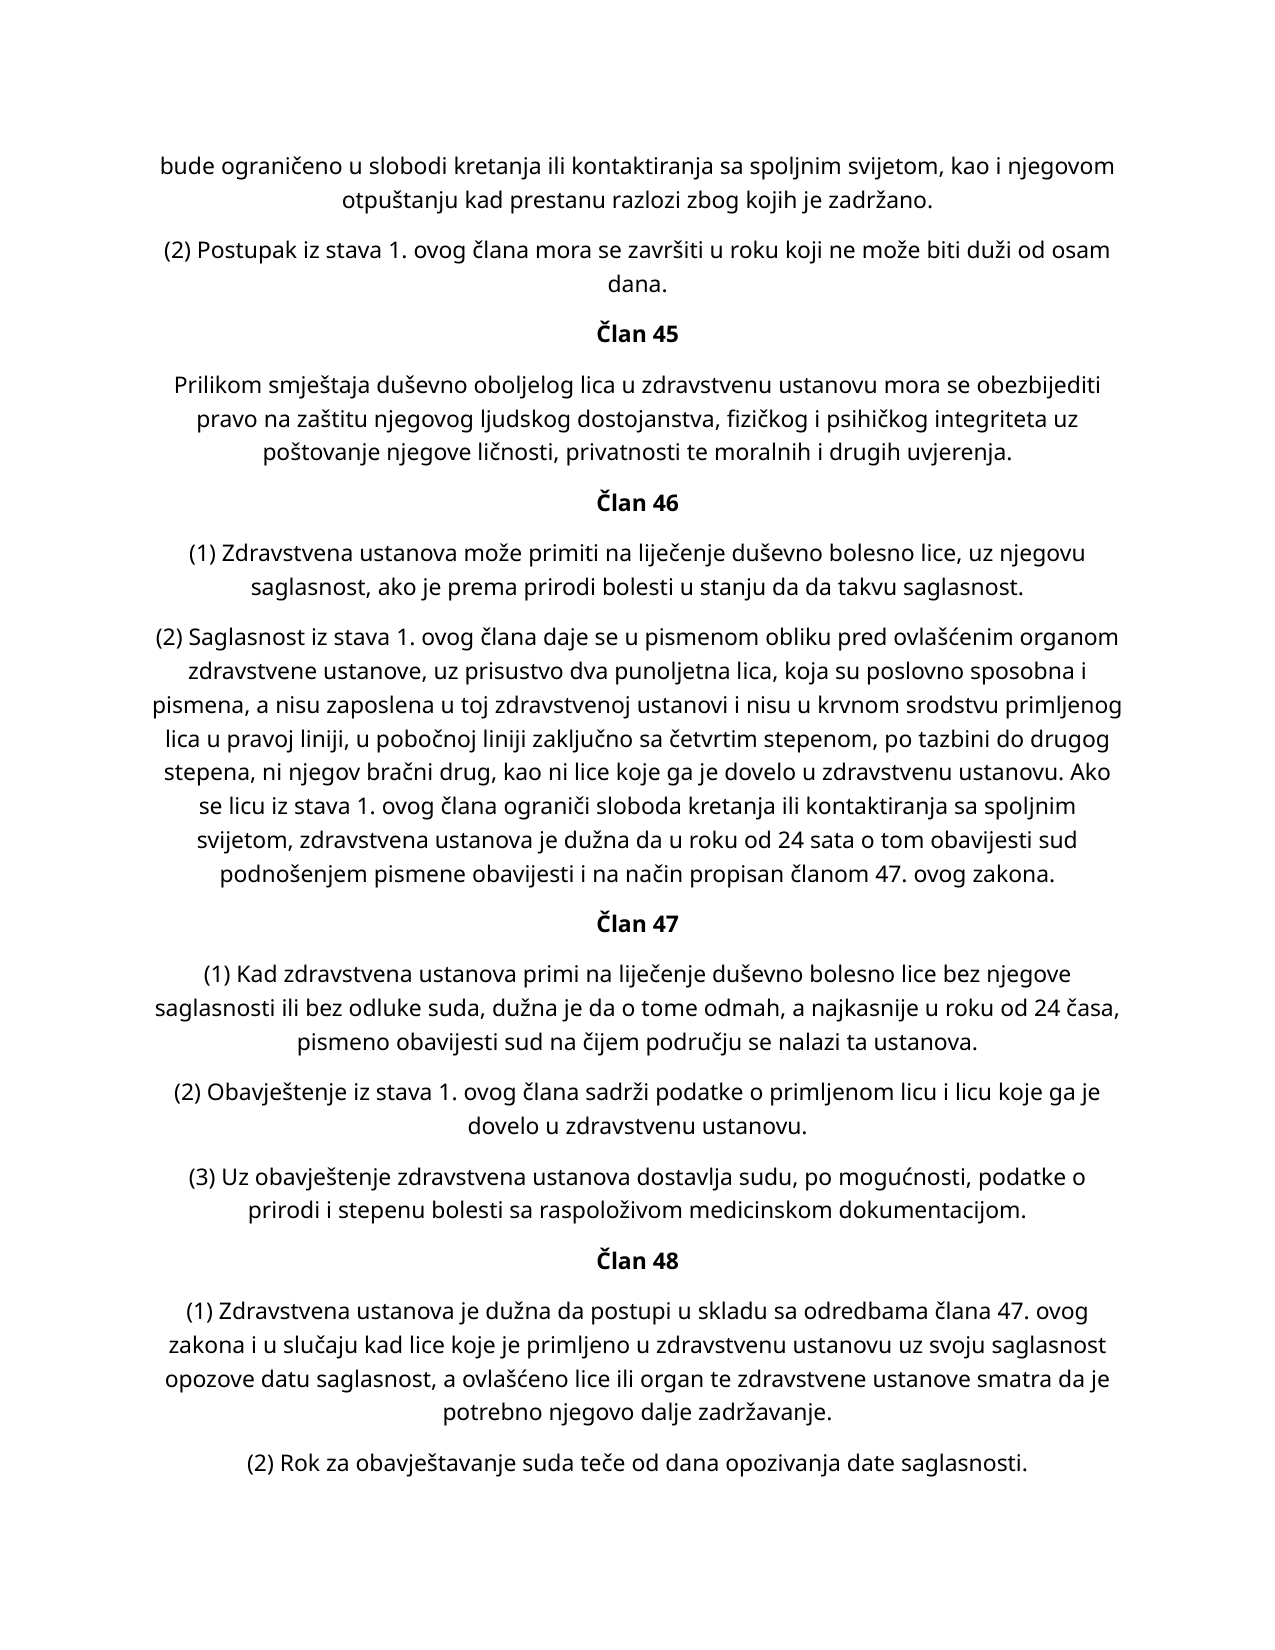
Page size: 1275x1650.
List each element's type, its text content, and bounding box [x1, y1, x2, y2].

text Član 46 [150, 487, 1125, 518]
text (1) Zdravstvena ustanova je dužna da postupi u skladu sa odredbama člana 47. ovog zakona i u slučaju kad lice koje je primljeno u zdravstvenu ustanovu uz svoju saglasnost opozove datu saglasnost, a ovlašćeno lice ili organ te zdravstvene ustanove smatra da je potrebno njegovo dalje zadržavanje. [150, 1295, 1125, 1427]
text (2) Saglasnost iz stava 1. ovog člana daje se u pismenom obliku pred ovlašćenim organom zdravstvene ustanove, uz prisustvo dva punoljetna lica, koja su poslovno sposobna i pismena, a nisu zaposlena u toj zdravstvenoj ustanovi i nisu u krvnom srodstvu primljenog lica u pravoj liniji, u pobočnoj liniji zaključno sa četvrtim stepenom, po tazbini do drugog stepena, ni njegov bračni drug, kao ni lice koje ga je dovelo u zdravstvenu ustanovu. Ako se licu iz stava 1. ovog člana ograniči sloboda kretanja ili kontaktiranja sa spoljnim svijetom, zdravstvena ustanova je dužna da u roku od 24 sata o tom obavijesti sud podnošenjem pismene obavijesti i na način propisan članom 47. ovog zakona. [150, 621, 1125, 889]
text (2) Obavještenje iz stava 1. ovog člana sadrži podatke o primljenom licu i licu koje ga je dovelo u zdravstvenu ustanovu. [150, 1076, 1125, 1141]
text Član 45 [150, 318, 1125, 349]
text (1) Zdravstvena ustanova može primiti na liječenje duševno bolesno lice, uz njegovu saglasnost, ako je prema prirodi bolesti u stanju da da takvu saglasnost. [150, 537, 1125, 602]
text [150, 150, 1125, 215]
text (2) Rok za obavještavanje suda teče od dana opozivanja date saglasnosti. [150, 1447, 1125, 1478]
text (2) Postupak iz stava 1. ovog člana mora se završiti u roku koji ne može biti duži od osam dana. [150, 234, 1125, 299]
text Član 47 [150, 908, 1125, 939]
text (3) Uz obavještenje zdravstvena ustanova dostavlja sudu, po mogućnosti, podatke o prirodi i stepenu bolesti sa raspoloživom medicinskom dokumentacijom. [150, 1160, 1125, 1225]
text (1) Kad zdravstvena ustanova primi na liječenje duševno bolesno lice bez njegove saglasnosti ili bez odluke suda, dužna je da o tome odmah, a najkasnije u roku od 24 časa, pismeno obavijesti sud na čijem području se nalazi ta ustanova. [150, 958, 1125, 1057]
text Prilikom smještaja duševno oboljelog lica u zdravstvenu ustanovu mora se obezbijediti pravo na zaštitu njegovog ljudskog dostojanstva, fizičkog i psihičkog integriteta uz poštovanje njegove ličnosti, privatnosti te moralnih i drugih uvjerenja. [150, 369, 1125, 467]
text Član 48 [150, 1244, 1125, 1276]
